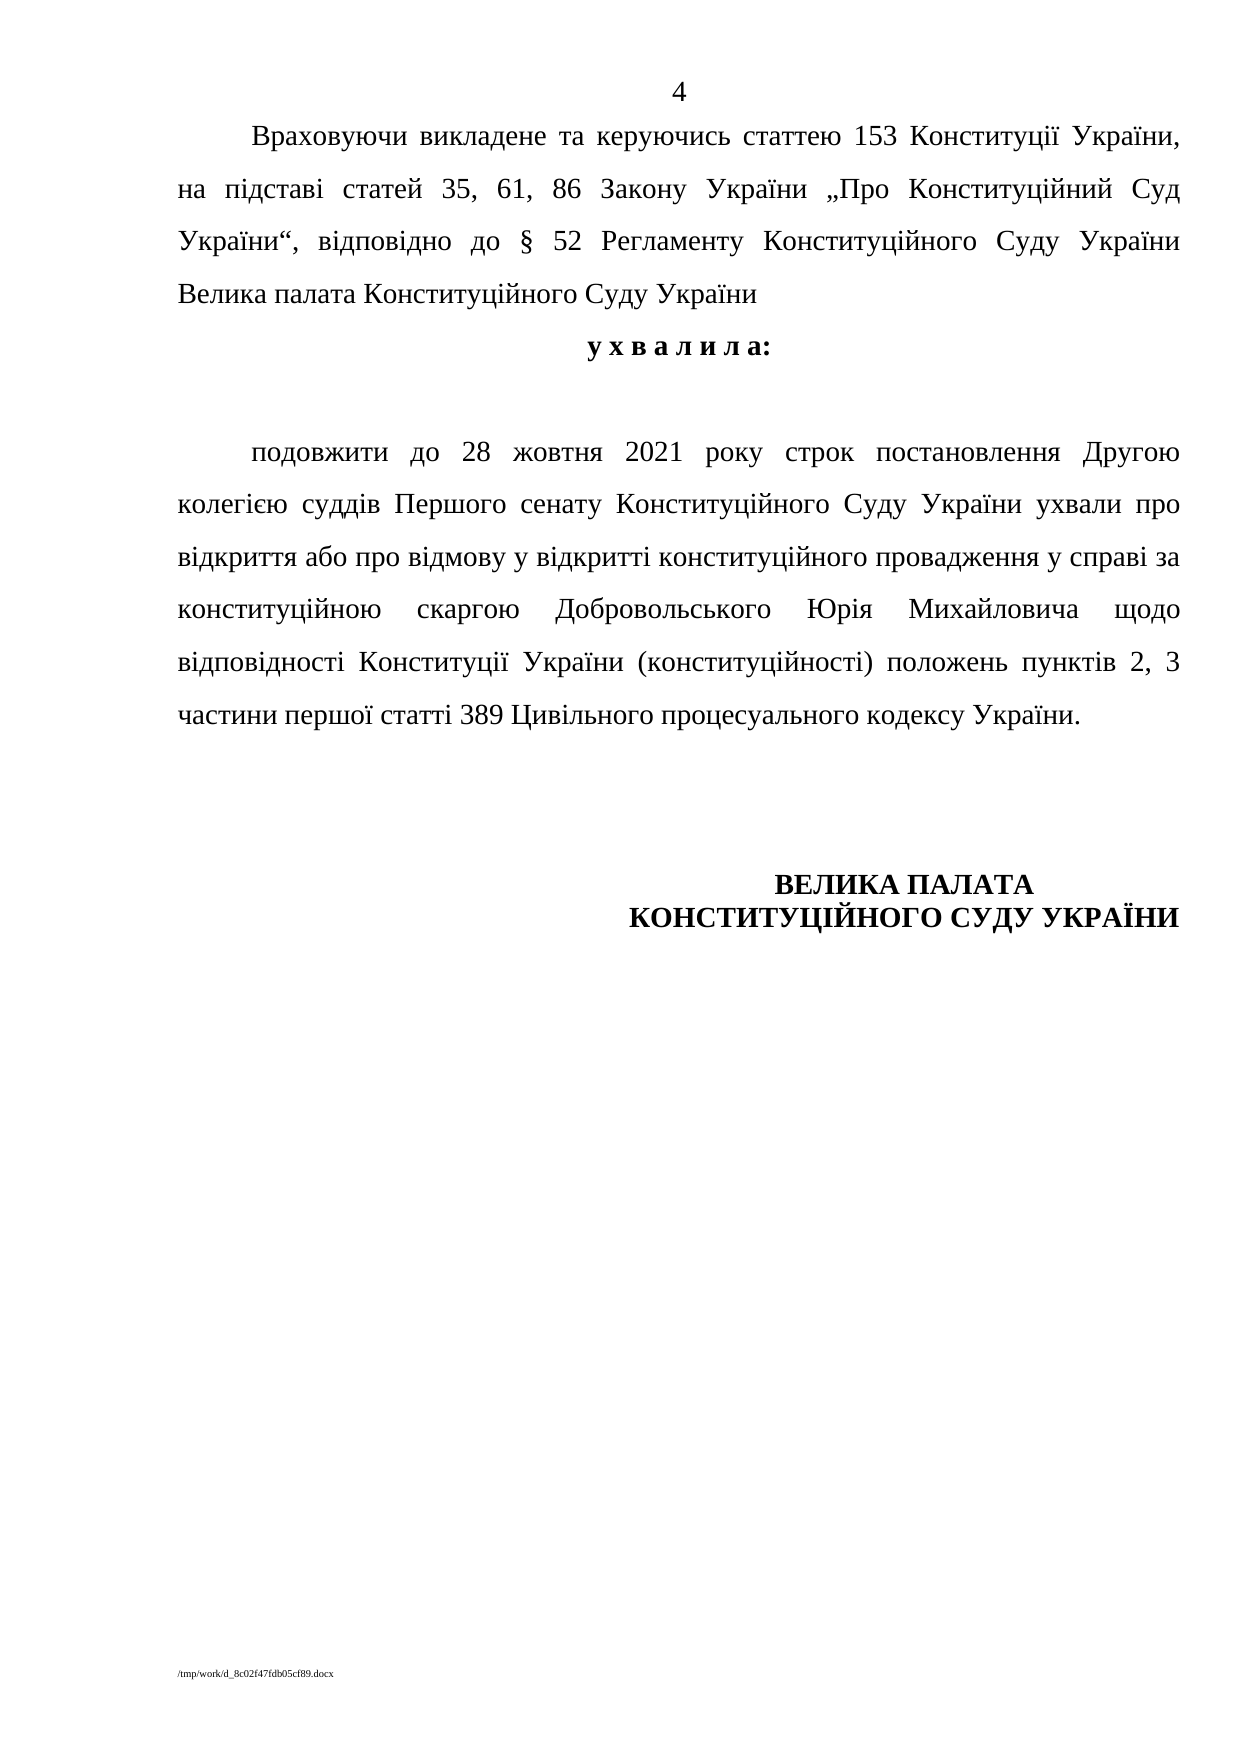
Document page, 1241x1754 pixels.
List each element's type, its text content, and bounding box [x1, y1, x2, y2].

text у х в а л и л а: [177, 328, 1181, 362]
text Враховуючи викладене та керуючись статтею 153 Конституції України, на підставі статей 35, 61, 86 Закону України „Про Конституційний Суд України“, відповідно до § 52 Регламенту Конституційного Суду України Велика палата Конституційного Суду України [177, 118, 1181, 309]
text Велика палата [627, 867, 1181, 900]
text подовжити до 28 жовтня 2021 року строк постановлення Другою колегією суддів Першого сенату Конституційного Суду України ухвали про відкриття або про відмову у відкритті конституційного провадження у справі за конституційною скаргою Добровольського Юрія Михайловича щодо відповідності Конституції України (конституційності) положень пунктів 2, 3 частини першої статті 389 Цивільного процесуального кодексу України. [177, 434, 1181, 730]
text Конституційного Суду України [627, 900, 1181, 934]
